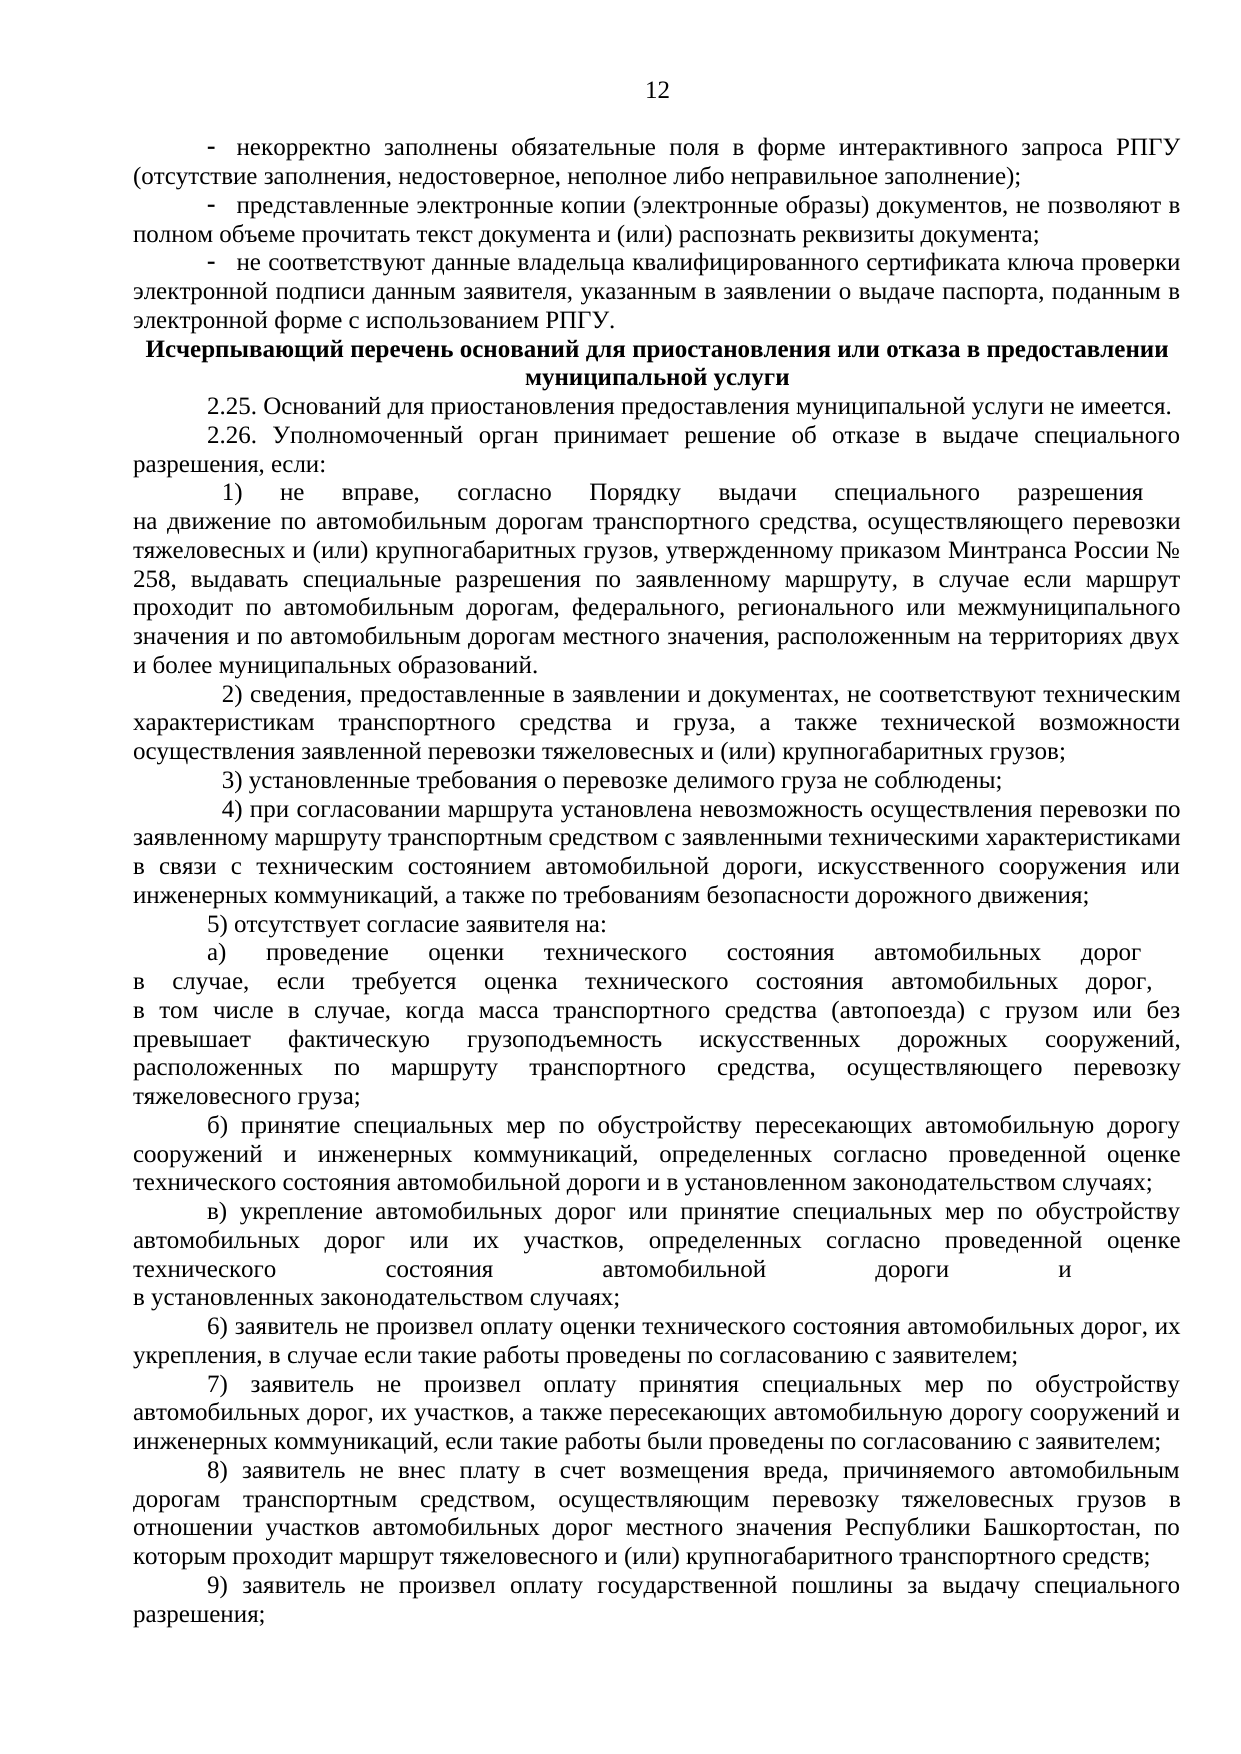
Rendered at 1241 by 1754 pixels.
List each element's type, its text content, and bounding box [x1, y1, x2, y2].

text Исчерпывающий перечень оснований для приостановления или отказа в предоставлении муниципальной услуги [133, 334, 1181, 391]
list не соответствуют данные владельца квалифицированного сертификата ключа проверки электронной подписи данным заявителя, указанным в заявлении о выдаче паспорта, поданным в электронной форме с использованием РПГУ. [133, 247, 1181, 334]
text а) проведение оценки технического состояния автомобильных дорог в случае, если требуется оценка технического состояния автомобильных дорог, в том числе в случае, когда масса транспортного средства (автопоезда) с грузом или без превышает фактическую грузоподъемность искусственных дорожных сооружений, расположенных по маршруту транспортного средства, осуществляющего перевозку тяжеловесного груза; [133, 937, 1181, 1110]
text 5) отсутствует согласие заявителя на: [133, 909, 1181, 937]
list представленные электронные копии (электронные образы) документов, не позволяют в полном объеме прочитать текст документа и (или) распознать реквизиты документа; [133, 190, 1181, 247]
text 1) не вправе, согласно Порядку выдачи специального разрешения на движение по автомобильным дорогам транспортного средства, осуществляющего перевозки тяжеловесных и (или) крупногабаритных грузов, утвержденному приказом Минтранса России № 258, выдавать специальные разрешения по заявленному маршруту, в случае если маршрут проходит по автомобильным дорогам, федерального, регионального или межмуниципального значения и по автомобильным дорогам местного значения, расположенным на территориях двух и более муниципальных образований. [133, 477, 1181, 679]
text 2.25. Оснований для приостановления предоставления муниципальной услуги не имеется. [133, 391, 1181, 420]
text 8) заявитель не внес плату в счет возмещения вреда, причиняемого автомобильным дорогам транспортным средством, осуществляющим перевозку тяжеловесных грузов в отношении участков автомобильных дорог местного значения Республики Башкортостан, по которым проходит маршрут тяжеловесного и (или) крупногабаритного транспортного средств; [133, 1455, 1181, 1570]
text б) принятие специальных мер по обустройству пересекающих автомобильную дорогу сооружений и инженерных коммуникаций, определенных согласно проведенной оценке технического состояния автомобильной дороги и в установленном законодательством случаях; [133, 1110, 1181, 1196]
list некорректно заполнены обязательные поля в форме интерактивного запроса РПГУ (отсутствие заполнения, недостоверное, неполное либо неправильное заполнение); [133, 132, 1181, 190]
text 2.26. Уполномоченный орган принимает решение об отказе в выдаче специального разрешения, если: [133, 420, 1181, 477]
text 7) заявитель не произвел оплату принятия специальных мер по обустройству автомобильных дорог, их участков, а также пересекающих автомобильную дорогу сооружений и инженерных коммуникаций, если такие работы были проведены по согласованию с заявителем; [133, 1369, 1181, 1455]
text 9) заявитель не произвел оплату государственной пошлины за выдачу специального разрешения; [133, 1570, 1181, 1627]
text в) укрепление автомобильных дорог или принятие специальных мер по обустройству автомобильных дорог или их участков, определенных согласно проведенной оценке технического состояния автомобильной дороги и в установленных законодательством случаях; [133, 1196, 1181, 1311]
text 4) при согласовании маршрута установлена невозможность осуществления перевозки по заявленному маршруту транспортным средством с заявленными техническими характеристиками в связи с техническим состоянием автомобильной дороги, искусственного сооружения или инженерных коммуникаций, а также по требованиям безопасности дорожного движения; [133, 794, 1181, 909]
text 6) заявитель не произвел оплату оценки технического состояния автомобильных дорог, их укрепления, в случае если такие работы проведены по согласованию с заявителем; [133, 1311, 1181, 1369]
text 3) установленные требования о перевозке делимого груза не соблюдены; [133, 765, 1181, 794]
text 2) сведения, предоставленные в заявлении и документах, не соответствуют техническим характеристикам транспортного средства и груза, а также технической возможности осуществления заявленной перевозки тяжеловесных и (или) крупногабаритных грузов; [133, 679, 1181, 765]
